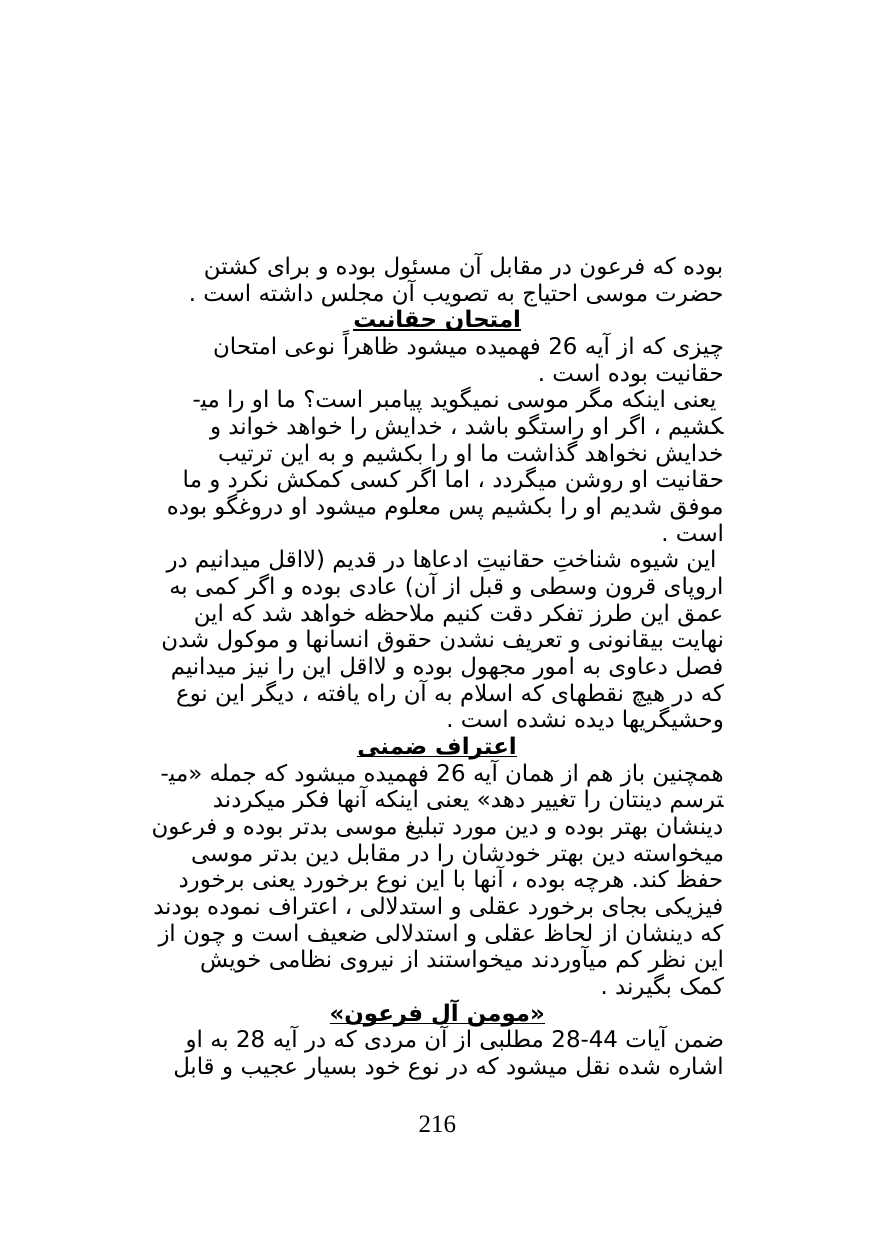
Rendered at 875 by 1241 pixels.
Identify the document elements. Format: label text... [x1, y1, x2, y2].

text «مومن آل فرعون» [150, 1000, 724, 1026]
text چیزی که از آیه 26 فهمیده میشود ظاهراً نوعی امتحان حقانیت بوده است . [150, 333, 724, 386]
text یعنی اینکه مگر موسی نمیگوید پیامبر است؟ ما او را میکشیم ، اگر او راستگو باشد ، خدایش را خواهد خواند و خدایش نخواهد گذاشت ما او را بکشیم و به این ترتیب حقانیت او روشن میگردد ، اما اگر کسی کمکش نکرد و ما موفق شدیم او را بکشیم پس معلوم میشود او دروغگو بوده است . [150, 386, 724, 546]
text همچنین باز هم از همان آیه 26 فهمیده میشود که جمله «میترسم دینتان را تغییر دهد» یعنی اینکه آنها فکر میکردند دینشان بهتر بوده و دین مورد تبلیغ موسی بدتر بوده و فرعون میخواسته دین بهتر خودشان را در مقابل دین بدتر موسی حفظ کند. هرچه بوده ، آنها با این نوع برخورد یعنی برخورد فیزیکی بجای برخورد عقلی و استدلالی ، اعتراف نموده بودند که دینشان از لحاظ عقلی و استدلالی ضعیف است و چون از این نظر کم میآوردند میخواستند از نیروی نظامی خویش کمک بگیرند . [150, 760, 724, 1000]
text این شیوه شناختِ حقانیتِ ادعاها در قدیم (لااقل میدانیم در اروپای قرون وسطی و قبل از آن) عادی بوده و اگر کمی به عمق این طرز تفکر دقت کنیم ملاحظه خواهد شد که این نهایت بیقانونی و تعریف نشدن حقوق انسانها و موکول شدن فصل دعاوی به امور مجهول بوده و لااقل این را نیز میدانیم که در هیچ نقطهای که اسلام به آن راه یافته ، دیگر این نوع وحشیگریها دیده نشده است . [150, 546, 724, 733]
text اعتراف ضمنی [150, 733, 724, 760]
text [150, 1026, 724, 1080]
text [150, 253, 724, 306]
text امتحان حقانیت [150, 306, 724, 333]
